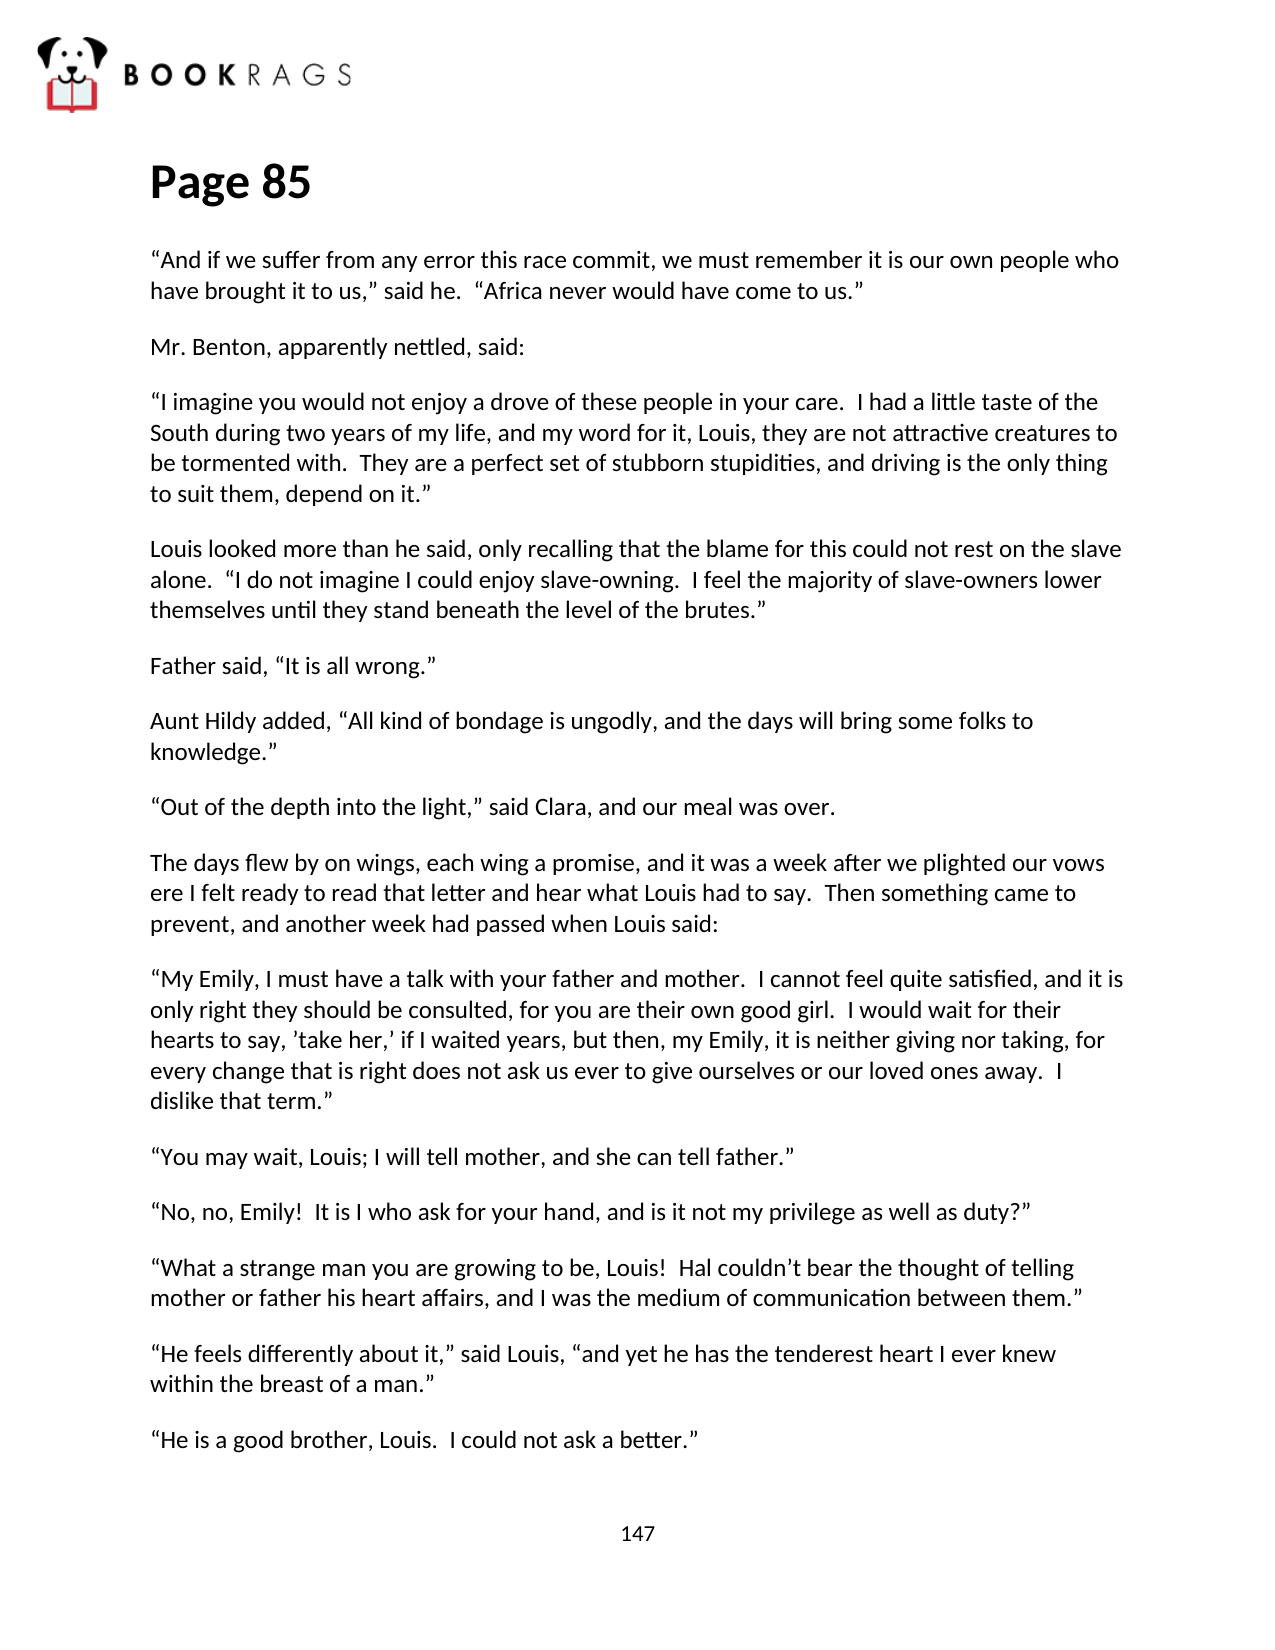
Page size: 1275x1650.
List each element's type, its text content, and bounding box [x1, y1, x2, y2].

picture [37, 37, 351, 113]
text “My Emily, I must have a talk with your father and mother. I cannot feel quite satisfied, and it is only right they should be consulted, for you are their own good girl. I would wait for their hearts to say, ’take her,’ if I waited years, but then, my Emily, it is neither giving nor taking, for every change that is right does not ask us ever to give ourselves or our loved ones away. I dislike that term.” [150, 963, 1125, 1116]
text The days flew by on wings, each wing a promise, and it was a week after we plighted our vows ere I felt ready to read that letter and hear what Louis had to say. Then something came to prevent, and another week had passed when Louis said: [150, 847, 1125, 938]
text Mr. Benton, apparently nettled, said: [150, 331, 1125, 361]
text Aunt Hildy added, “All kind of bondage is ungodly, and the days will bring some folks to knowledge.” [150, 705, 1125, 766]
text “Out of the depth into the light,” said Clara, and our meal was over. [150, 791, 1125, 822]
text “What a strange man you are growing to be, Louis! Hal couldn’t bear the thought of telling mother or father his heart affairs, and I was the medium of communication between them.” [150, 1252, 1125, 1313]
text “You may wait, Louis; I will tell mother, and she can tell father.” [150, 1141, 1125, 1172]
text “I imagine you would not enjoy a drove of these people in your care. I had a little taste of the South during two years of my life, and my word for it, Louis, they are not attractive creatures to be tormented with. They are a perfect set of stubborn stupidities, and driving is the only thing to suit them, depend on it.” [150, 386, 1125, 508]
text “He feels differently about it,” said Louis, “and yet he has the tenderest heart I ever knew within the breast of a man.” [150, 1338, 1125, 1399]
text Father said, “It is all wrong.” [150, 650, 1125, 680]
text “No, no, Emily! It is I who ask for your hand, and is it not my privilege as well as duty?” [150, 1197, 1125, 1227]
text Page 85 [150, 150, 1125, 211]
text “And if we suffer from any error this race commit, we must remember it is our own people who have brought it to us,” said he. “Africa never would have come to us.” [150, 244, 1125, 306]
text “He is a good brother, Louis. I could not ask a better.” [150, 1424, 1125, 1455]
text Louis looked more than he said, only recalling that the blame for this could not rest on the slave alone. “I do not imagine I could enjoy slave-owning. I feel the majority of slave-owners lower themselves until they stand beneath the level of the brutes.” [150, 533, 1125, 625]
